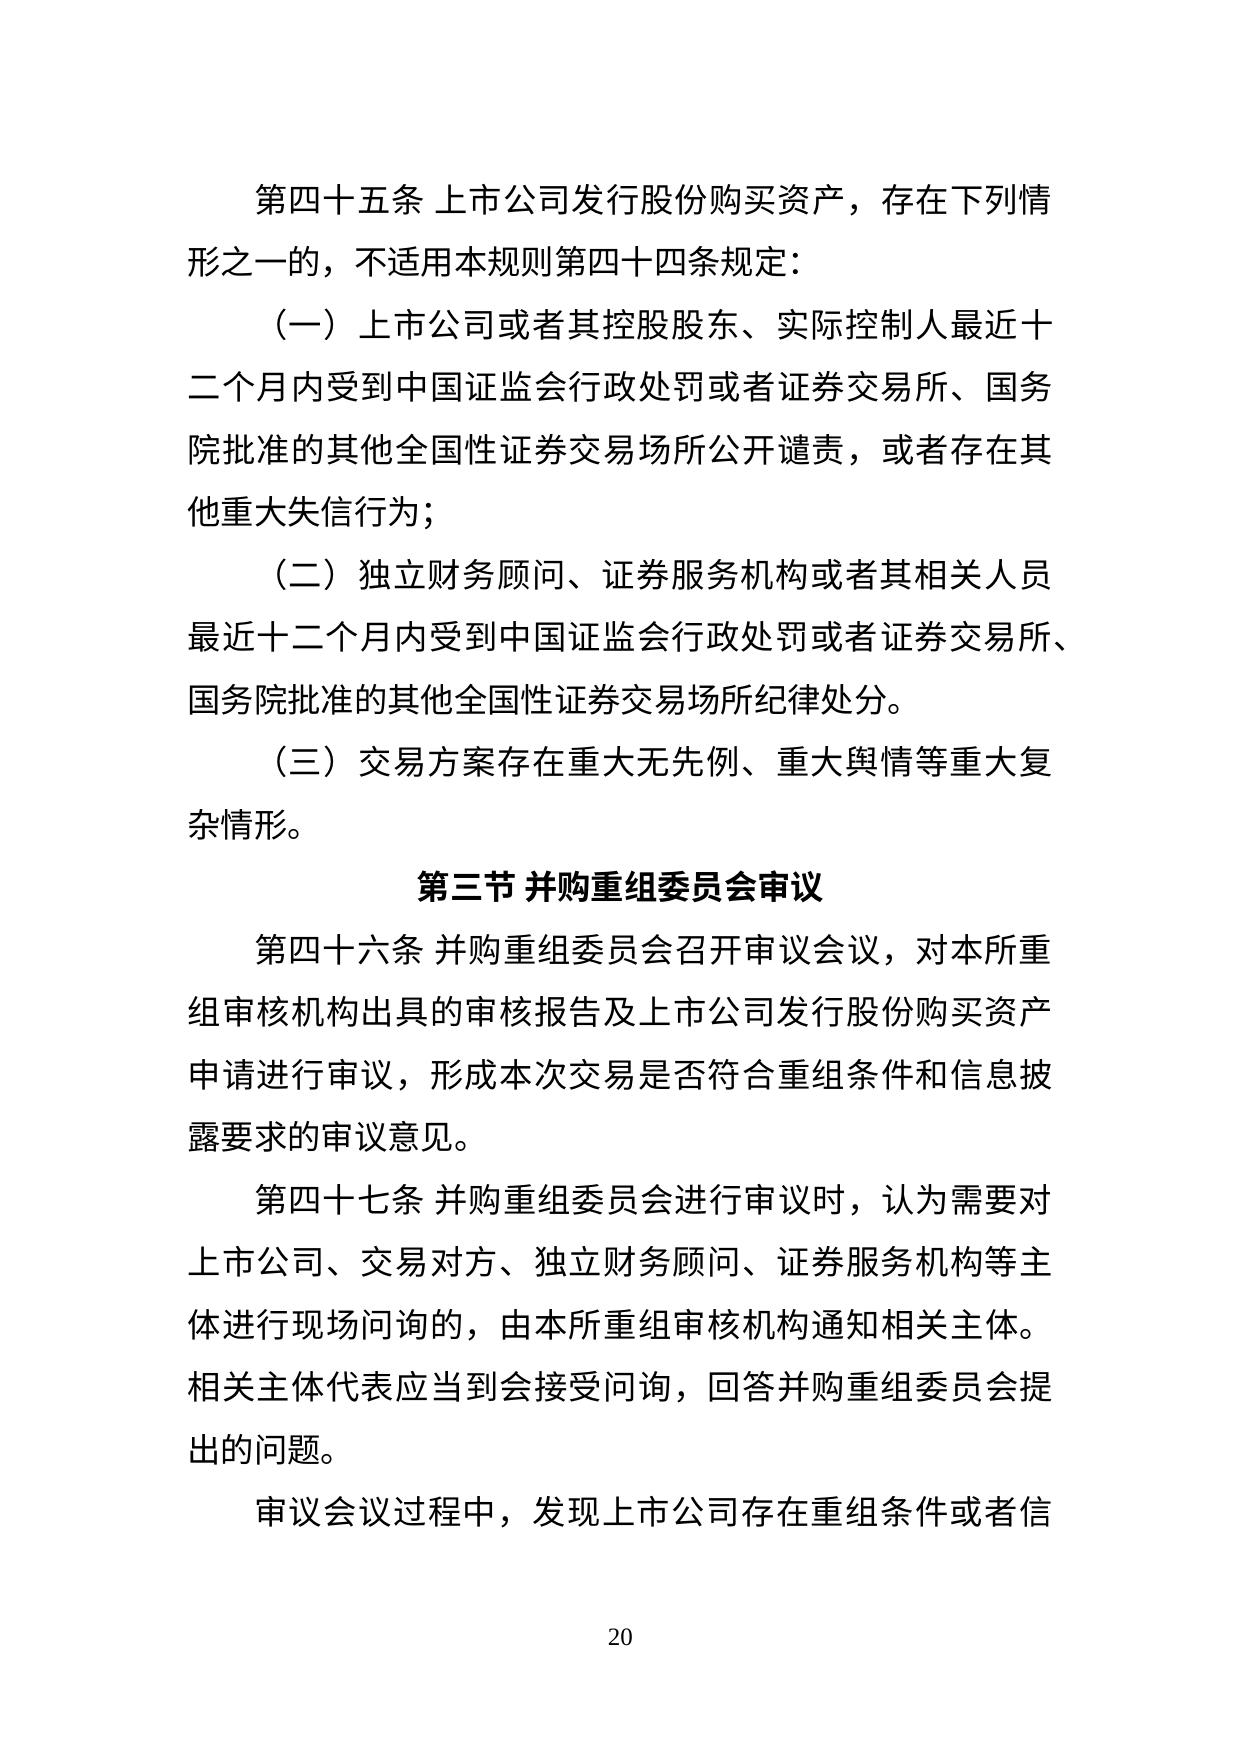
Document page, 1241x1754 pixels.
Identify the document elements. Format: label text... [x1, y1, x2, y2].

list （一）上市公司或者其控股股东、实际控制人最近十二个月内受到中国证监会行政处罚或者证券交易所、国务院批准的其他全国性证券交易场所公开谴责，或者存在其他重大失信行为； [187, 287, 1053, 537]
list 第四十七条 并购重组委员会进行审议时，认为需要对上市公司、交易对方、独立财务顾问、证券服务机构等主体进行现场问询的，由本所重组审核机构通知相关主体。相关主体代表应当到会接受问询，回答并购重组委员会提出的问题。 [187, 1162, 1053, 1474]
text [187, 1474, 1053, 1537]
list 第四十五条 上市公司发行股份购买资产，存在下列情形之一的，不适用本规则第四十四条规定： [187, 162, 1053, 287]
list （三）交易方案存在重大无先例、重大舆情等重大复杂情形。 [187, 724, 1053, 849]
list 第四十六条 并购重组委员会召开审议会议，对本所重组审核机构出具的审核报告及上市公司发行股份购买资产申请进行审议，形成本次交易是否符合重组条件和信息披露要求的审议意见。 [187, 912, 1053, 1162]
list （二）独立财务顾问、证券服务机构或者其相关人员最近十二个月内受到中国证监会行政处罚或者证券交易所、国务院批准的其他全国性证券交易场所纪律处分。 [187, 537, 1053, 724]
list 第三节 并购重组委员会审议 [187, 849, 1053, 912]
